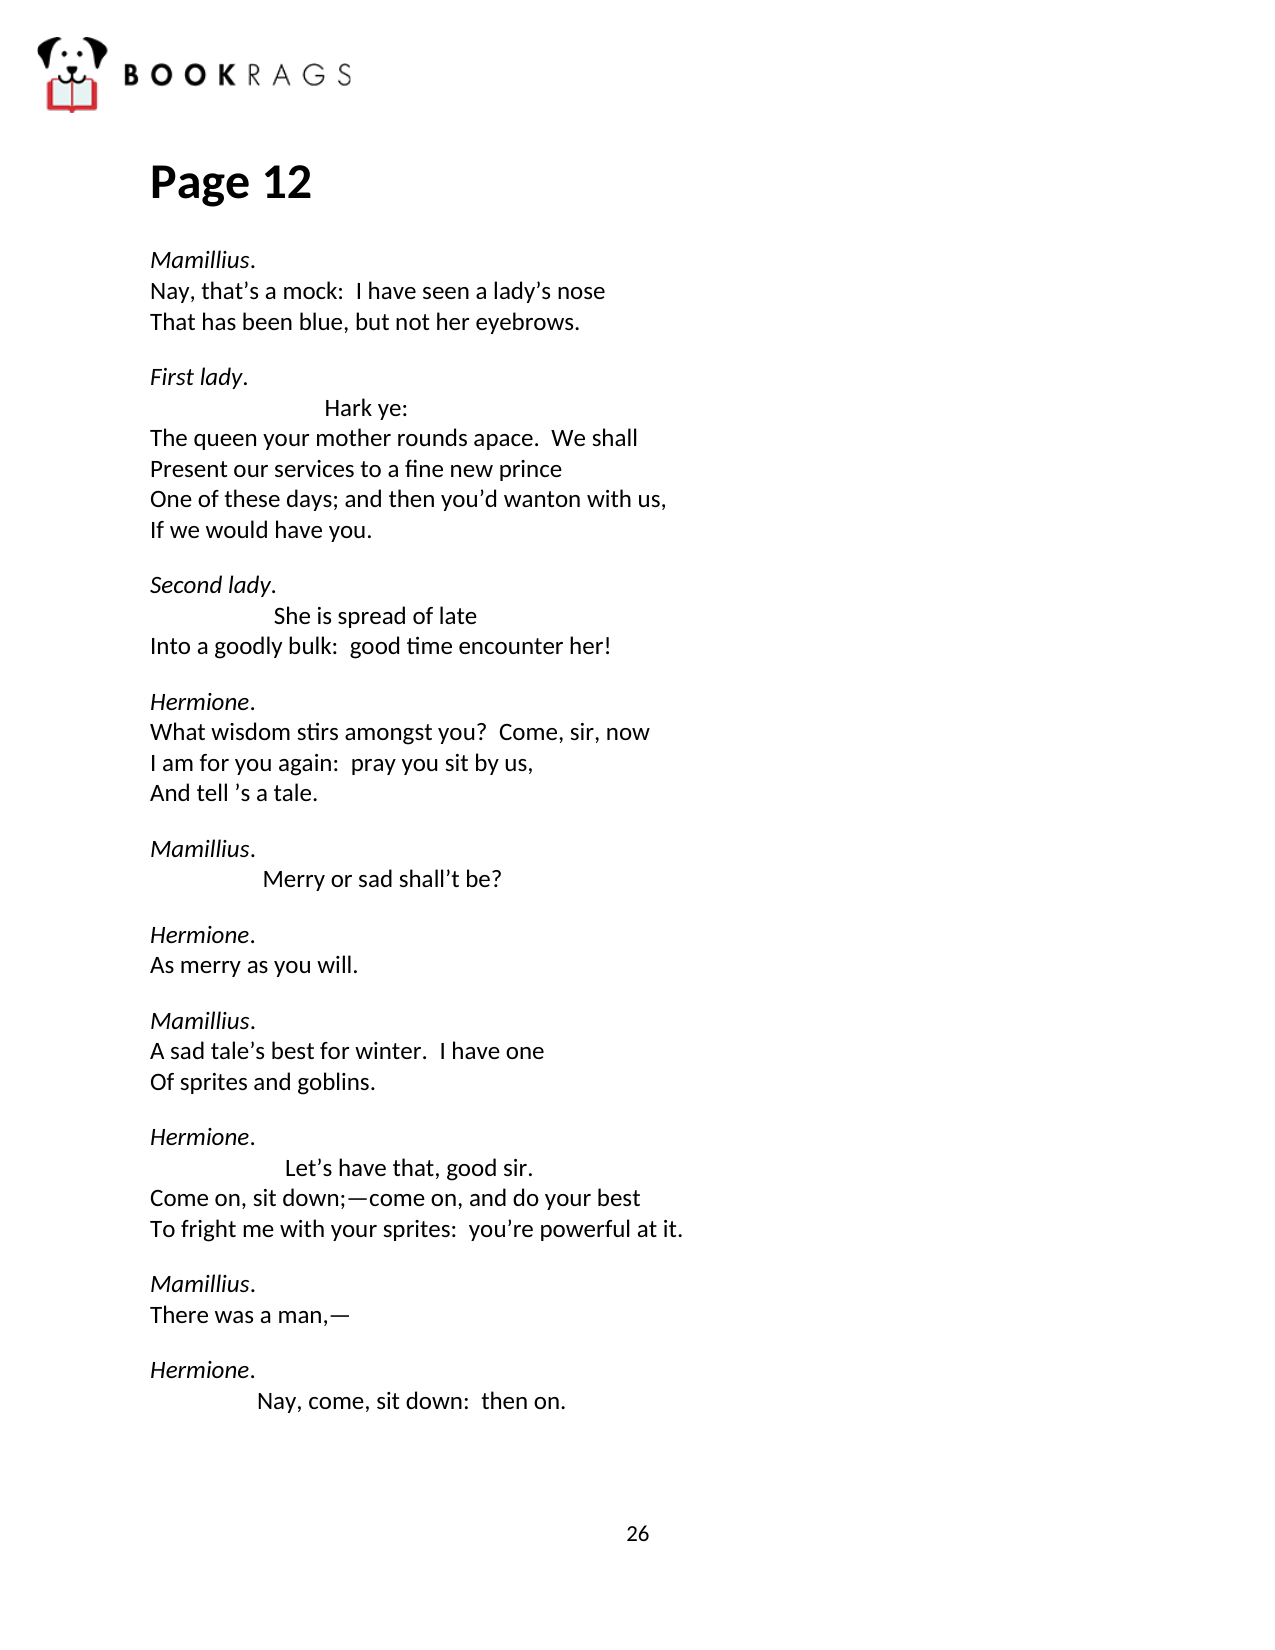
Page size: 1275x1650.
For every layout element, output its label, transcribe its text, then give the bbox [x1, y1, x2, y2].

text First lady. Hark ye: The queen your mother rounds apace. We shall Present our services to a fine new prince One of these days; and then you’d wanton with us, If we would have you. [150, 361, 1125, 544]
text Mamillius. A sad tale’s best for winter. I have one Of sprites and goblins. [150, 1005, 1125, 1097]
text Hermione. Nay, come, sit down: then on. [150, 1355, 1125, 1416]
text Mamillius. There was a man,—­ [150, 1269, 1125, 1330]
text Hermione. What wisdom stirs amongst you? Come, sir, now I am for you again: pray you sit by us, And tell ’s a tale. [150, 686, 1125, 808]
text Page 12 [150, 150, 1125, 211]
picture [37, 37, 351, 113]
text Mamillius. Nay, that’s a mock: I have seen a lady’s nose That has been blue, but not her eyebrows. [150, 244, 1125, 336]
text Hermione. As merry as you will. [150, 919, 1125, 980]
text Mamillius. Merry or sad shall’t be? [150, 833, 1125, 894]
text Second lady. She is spread of late Into a goodly bulk: good time encounter her! [150, 569, 1125, 661]
text Hermione. Let’s have that, good sir. Come on, sit down;—­come on, and do your best To fright me with your sprites: you’re powerful at it. [150, 1122, 1125, 1244]
